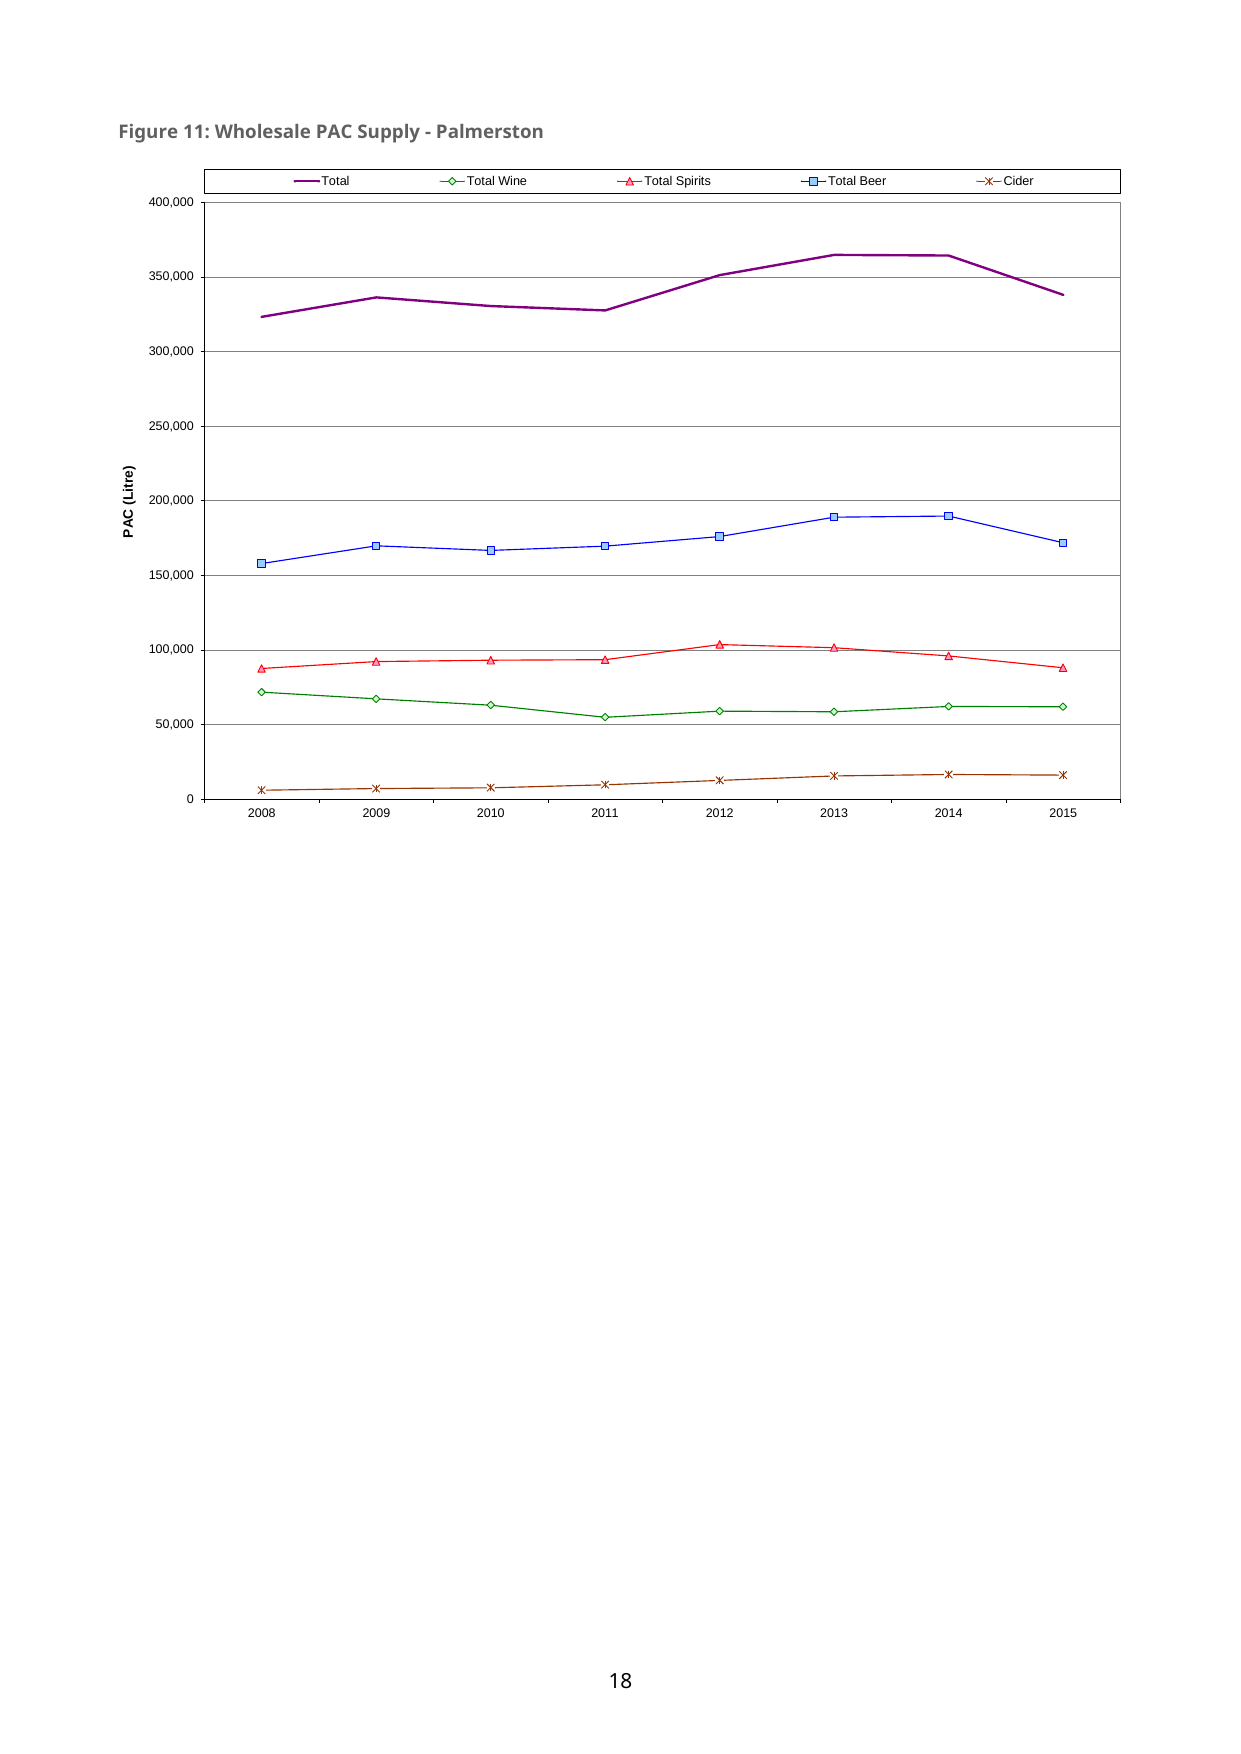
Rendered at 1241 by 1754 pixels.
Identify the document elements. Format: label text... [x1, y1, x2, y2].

text Figure 11: Wholesale PAC Supply - Palmerston [118, 118, 1122, 144]
